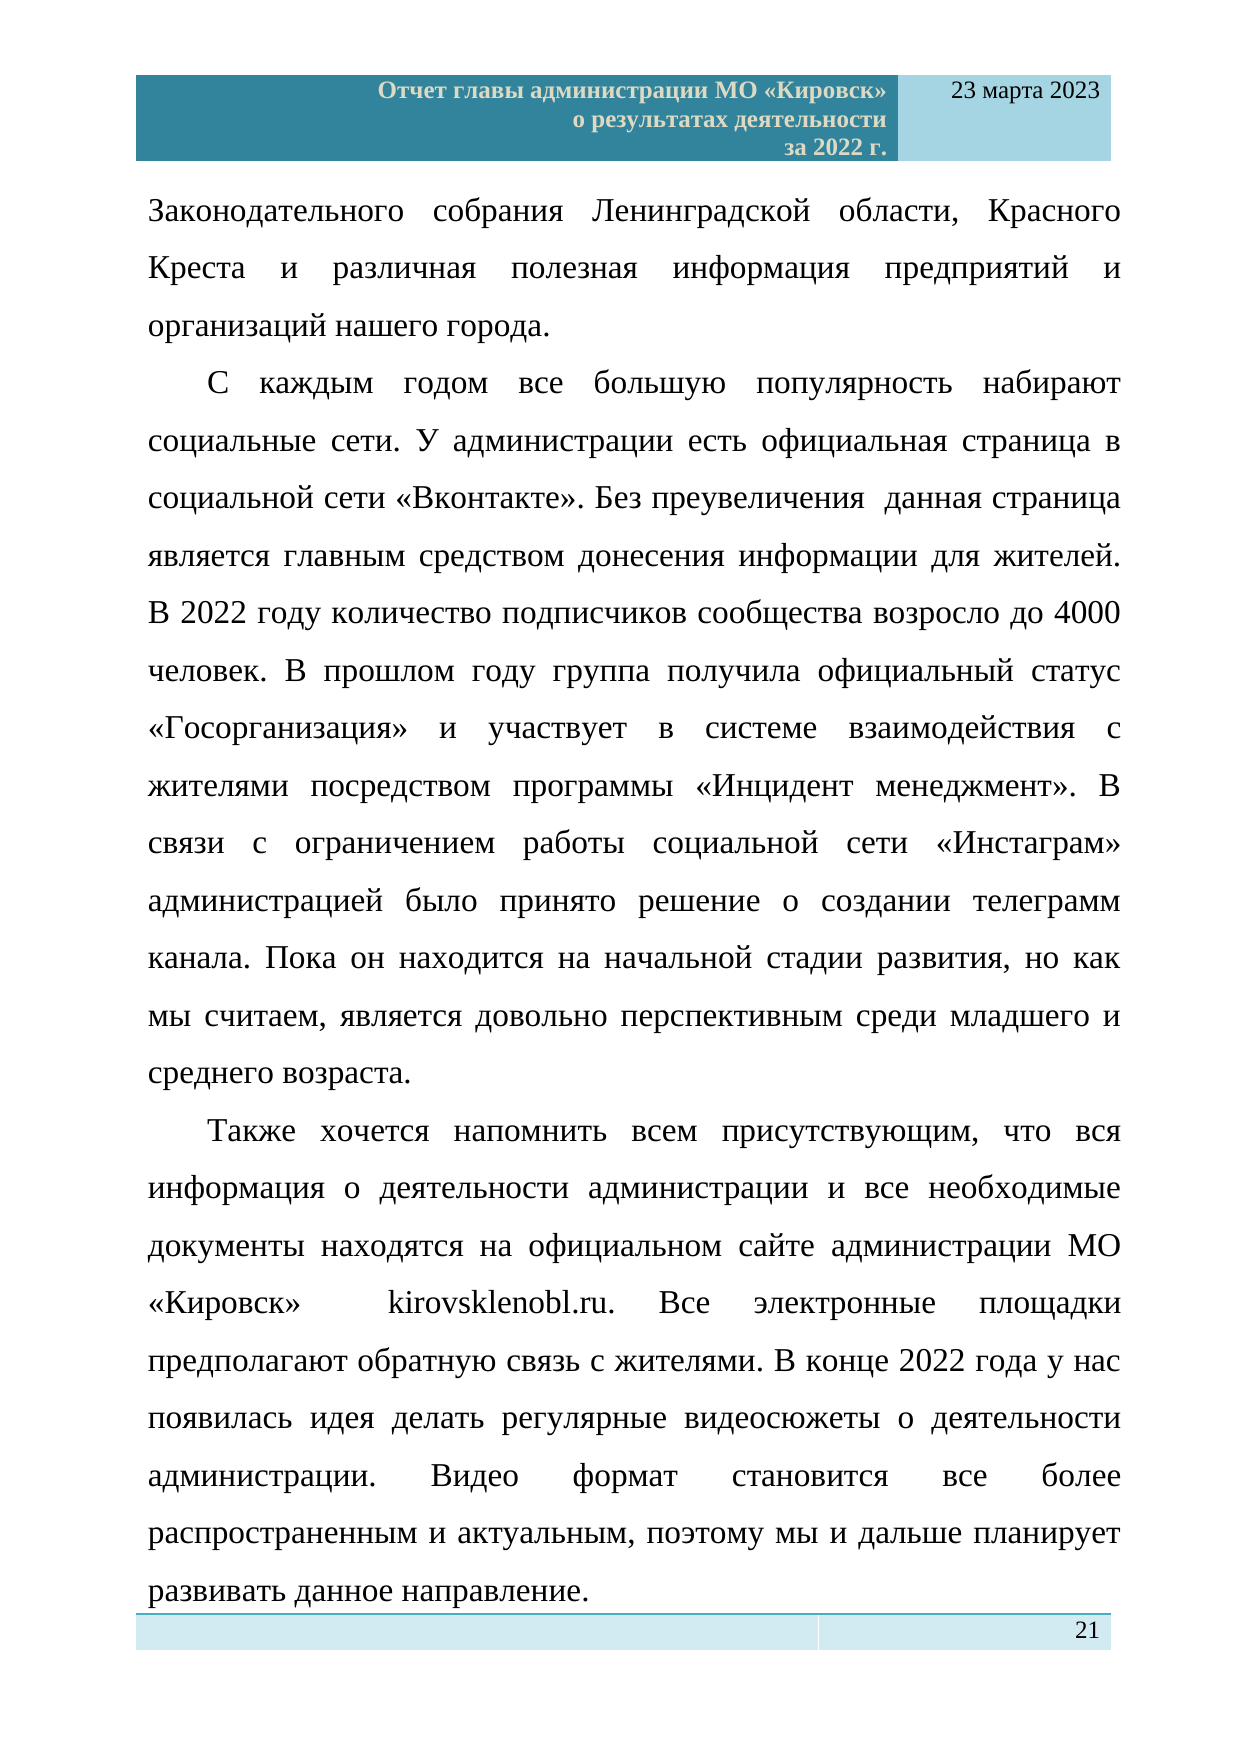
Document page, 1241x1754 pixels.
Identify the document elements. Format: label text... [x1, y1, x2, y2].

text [148, 190, 1122, 343]
text С каждым годом все большую популярность набирают социальные сети. У администрации есть официальная страница в социальной сети «Вконтакте». Без преувеличения данная страница является главным средством донесения информации для жителей. В 2022 году количество подписчиков сообщества возросло до 4000 человек. В прошлом году группа получила официальный статус «Госорганизация» и участвует в системе взаимодействия с жителями посредством программы «Инцидент менеджмент». В связи с ограничением работы социальной сети «Инстаграм» администрацией было принято решение о создании телеграмм канала. Пока он находится на начальной стадии развития, но как мы считаем, является довольно перспективным среди младшего и среднего возраста. [148, 362, 1122, 1091]
text Также хочется напомнить всем присутствующим, что вся информация о деятельности администрации и все необходимые документы находятся на официальном сайте администрации МО «Кировск» kirovsklenobl.ru. Все электронные площадки предполагают обратную связь с жителями. В конце 2022 года у нас появилась идея делать регулярные видеосюжеты о деятельности администрации. Видео формат становится все более распространенным и актуальным, поэтому мы и дальше планирует развивать данное направление. [148, 1110, 1122, 1608]
